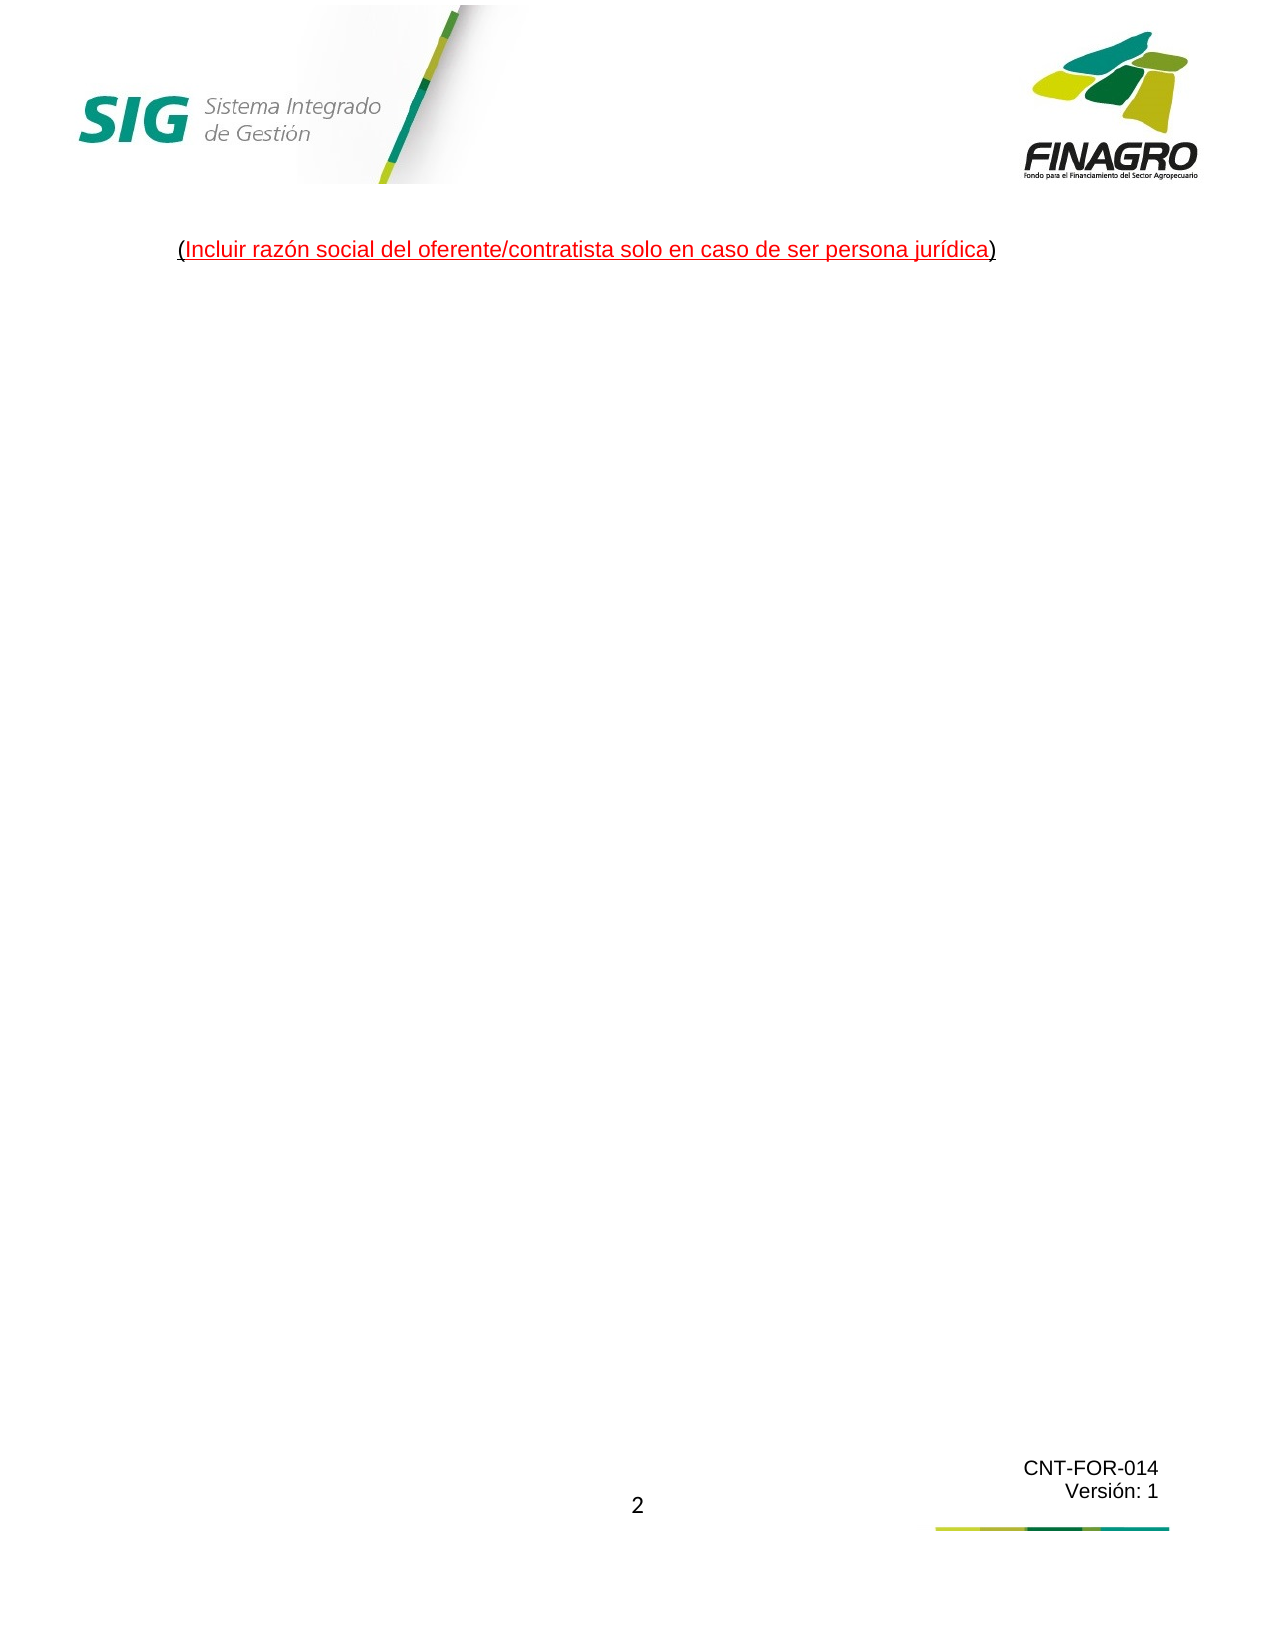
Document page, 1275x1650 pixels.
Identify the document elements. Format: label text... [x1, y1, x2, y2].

picture [915, 1524, 1172, 1531]
text (Incluir razón social del oferente/contratista solo en caso de ser persona jurídica) [177, 236, 1098, 263]
